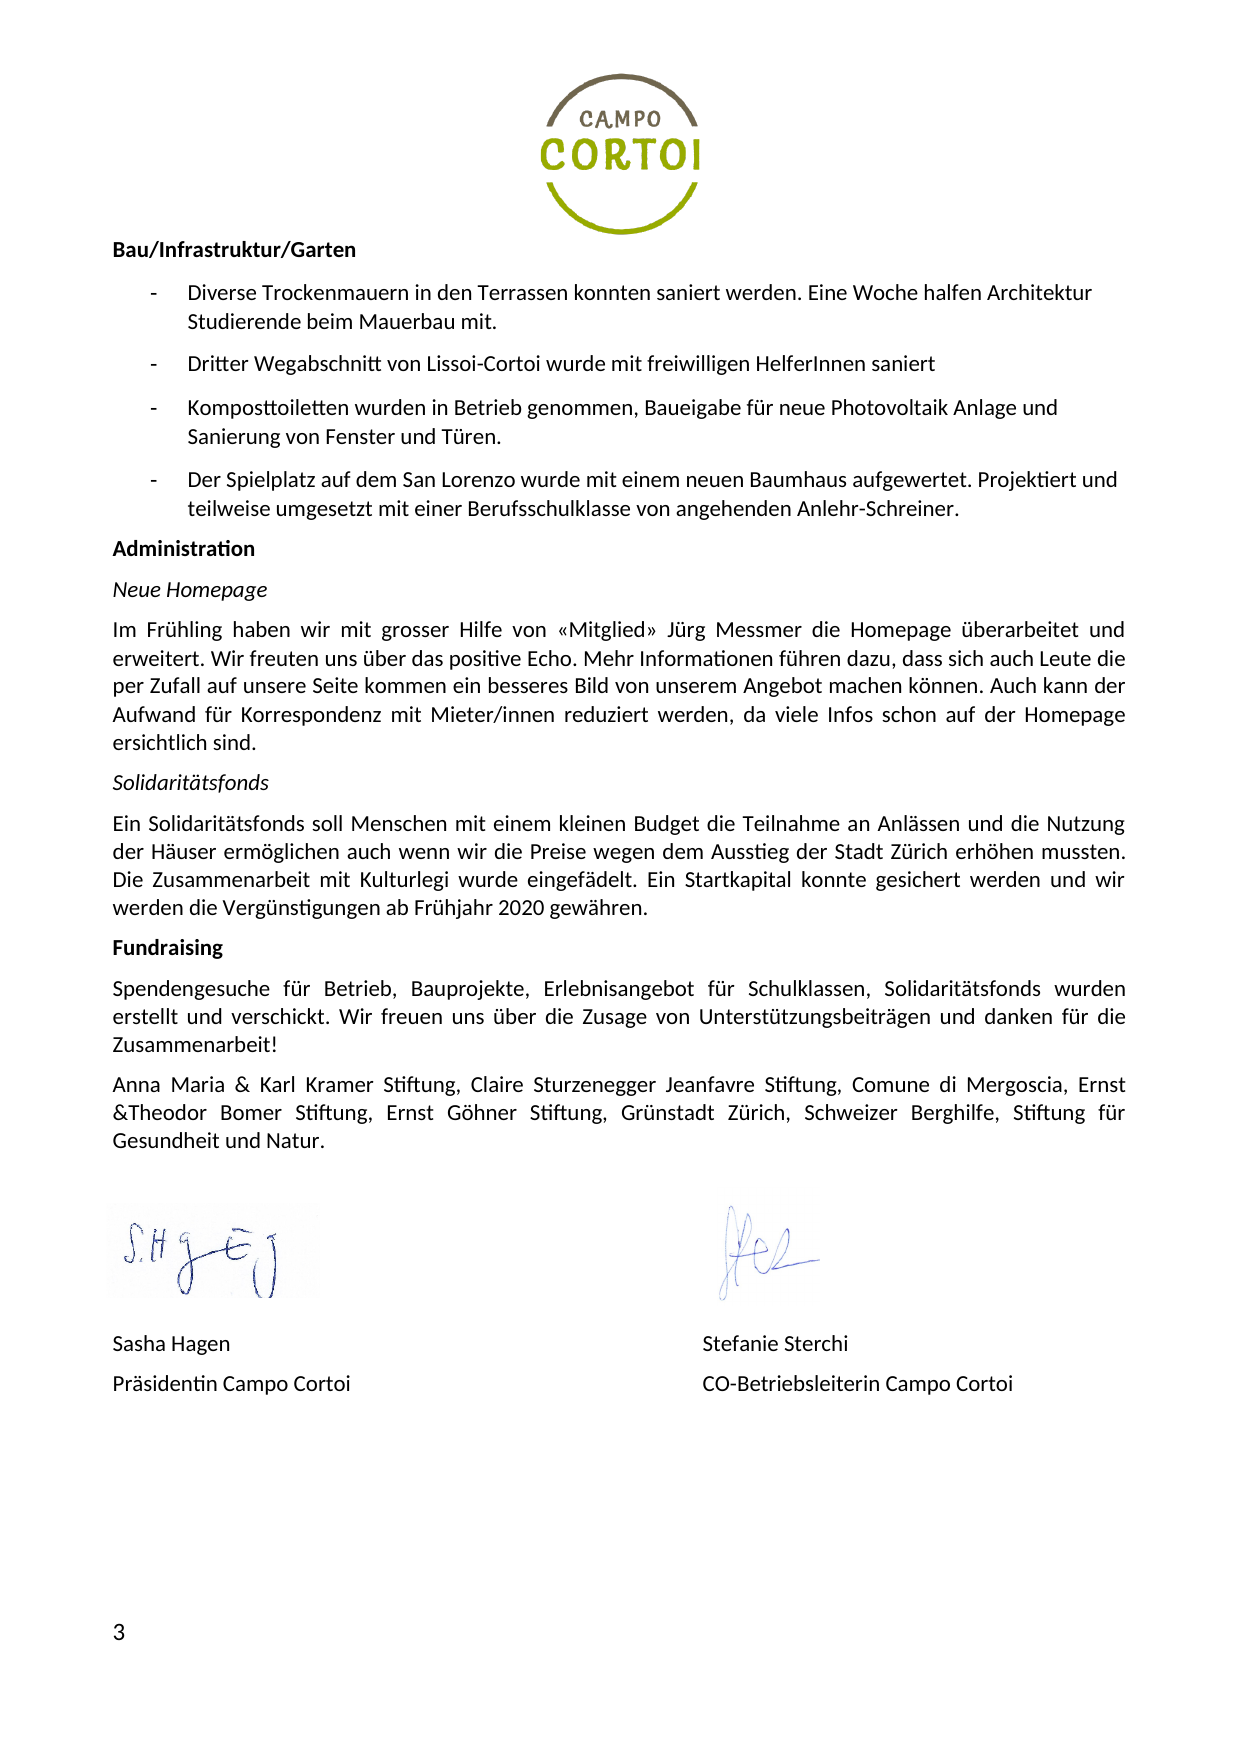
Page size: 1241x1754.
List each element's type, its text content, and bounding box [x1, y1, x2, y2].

text Anna Maria & Karl Kramer Stiftung, Claire Sturzenegger Jeanfavre Stiftung, Comune di Mergoscia, Ernst &Theodor Bomer Stiftung, Ernst Göhner Stiftung, Grünstadt Zürich, Schweizer Berghilfe, Stiftung für Gesundheit und Natur. [112, 1070, 1128, 1154]
text Fundraising [112, 933, 1128, 961]
text Solidaritätsfonds [112, 768, 1128, 796]
text Neue Homepage [112, 575, 1128, 603]
text Ein Solidaritätsfonds soll Menschen mit einem kleinen Budget die Teilnahme an Anlässen und die Nutzung der Häuser ermöglichen auch wenn wir die Preise wegen dem Ausstieg der Stadt Zürich erhöhen mussten. Die Zusammenarbeit mit Kulturlegi wurde eingefädelt. Ein Startkapital konnte gesichert werden und wir werden die Vergünstigungen ab Frühjahr 2020 gewähren. [112, 809, 1128, 921]
list Der Spielplatz auf dem San Lorenzo wurde mit einem neuen Baumhaus aufgewertet. Projektiert und teilweise umgesetzt mit einer Berufsschulklasse von angehenden Anlehr-Schreiner. [150, 463, 1128, 522]
picture [717, 1187, 820, 1306]
list Diverse Trockenmauern in den Terrassen konnten saniert werden. Eine Woche halfen Architektur Studierende beim Mauerbau mit. [150, 276, 1128, 335]
text Präsidentin Campo Cortoi CO-Betriebsleiterin Campo Cortoi [112, 1369, 1128, 1398]
text Sasha Hagen Stefanie Sterchi [112, 1329, 1128, 1357]
text Bau/Infrastruktur/Garten [112, 235, 1128, 263]
list Komposttoiletten wurden in Betrieb genommen, Baueigabe für neue Photovoltaik Anlage und Sanierung von Fenster und Türen. [150, 391, 1128, 450]
text Administration [112, 534, 1128, 563]
picture [103, 1203, 323, 1298]
text Im Frühling haben wir mit grosser Hilfe von «Mitglied» Jürg Messmer die Homepage überarbeitet und erweitert. Wir freuten uns über das positive Echo. Mehr Informationen führen dazu, dass sich auch Leute die per Zufall auf unsere Seite kommen ein besseres Bild von unserem Angebot machen können. Auch kann der Aufwand für Korrespondenz mit Mieter/innen reduziert werden, da viele Infos schon auf der Homepage ersichtlich sind. [112, 616, 1128, 756]
text Spendengesuche für Betrieb, Bauprojekte, Erlebnisangebot für Schulklassen, Solidaritätsfonds wurden erstellt und verschickt. Wir freuen uns über die Zusage von Unterstützungsbeiträgen und danken für die Zusammenarbeit! [112, 974, 1128, 1058]
picture [540, 73, 700, 235]
list Dritter Wegabschnitt von Lissoi-Cortoi wurde mit freiwilligen HelferInnen saniert [150, 347, 1128, 378]
